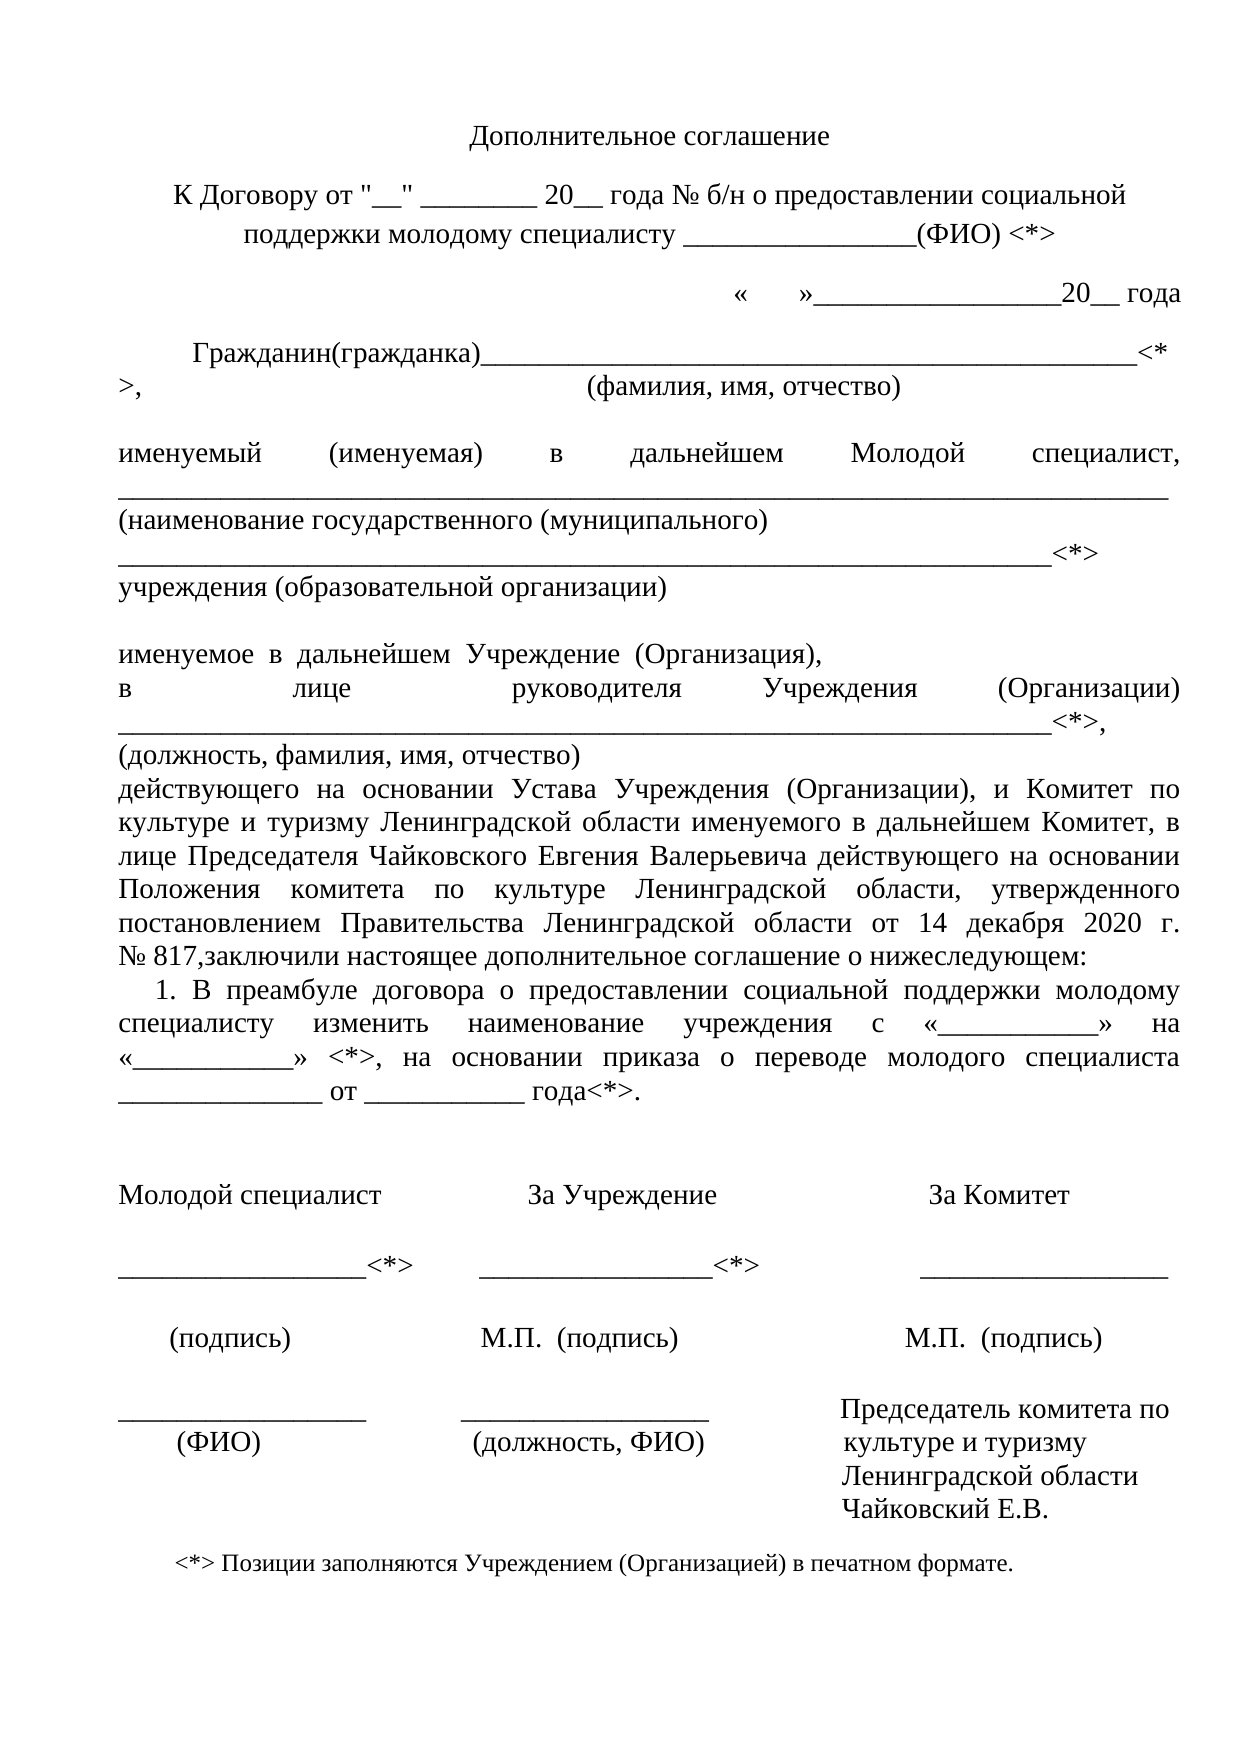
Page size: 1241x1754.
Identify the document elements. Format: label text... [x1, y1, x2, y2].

text (должность, фамилия, имя, отчество) [118, 737, 1181, 771]
text именуемое в дальнейшем Учреждение (Организация), [118, 637, 1181, 670]
text действующего на основании Устава Учреждения (Организации), и Комитет по культуре и туризму Ленинградской области именуемого в дальнейшем Комитет, в лице Председателя Чайковского Евгения Валерьевича действующего на основании Положения комитета по культуре Ленинградской области, утвержденного постановлением Правительства Ленинградской области от 14 декабря 2020 г. № 817,заключили настоящее дополнительное соглашение о нижеследующем: [118, 771, 1181, 972]
text _________________ _________________ Председатель комитета по [118, 1391, 1181, 1424]
text (подпись) М.П. (подпись) М.П. (подпись) [118, 1320, 1181, 1353]
text _________________<*> ________________<*> _________________ [118, 1248, 1181, 1282]
text Чайковский Е.В. [842, 1491, 1181, 1525]
text (ФИО) (должность, ФИО) культуре и туризму [118, 1424, 1181, 1458]
list В преамбуле договора о предоставлении социальной поддержки молодому специалисту изменить наименование учреждения с «___________» на «___________» <*>, на основании приказа о переводе молодого специалиста ______________ от ___________ года<*>. [118, 972, 1181, 1106]
text Молодой специалист За Учреждение За Комитет [118, 1177, 1181, 1211]
text ________________________________________________________________<*> учреждения (образовательной организации) [118, 536, 1181, 603]
text « »_________________20__ года [118, 275, 1181, 309]
text в лице руководителя Учреждения (Организации) ________________________________________________________________<*>, [118, 670, 1181, 737]
text К Договору от "__" ________ 20__ года № б/н о предоставлении социальной поддержки молодому специалисту ________________(ФИО) <*> [118, 177, 1181, 249]
text Гражданин(гражданка)_____________________________________________<*>, (фамилия, имя, отчество) [118, 335, 1181, 402]
text Ленинградской области [842, 1458, 1181, 1491]
text <*> Позиции заполняются Учреждением (Организацией) в печатном формате. [118, 1548, 1181, 1577]
text именуемый (именуемая) в дальнейшем Молодой специалист, ________________________________________________________________________ [118, 435, 1181, 502]
text Дополнительное соглашение [118, 118, 1181, 152]
text (наименование государственного (муниципального) [118, 502, 1181, 536]
